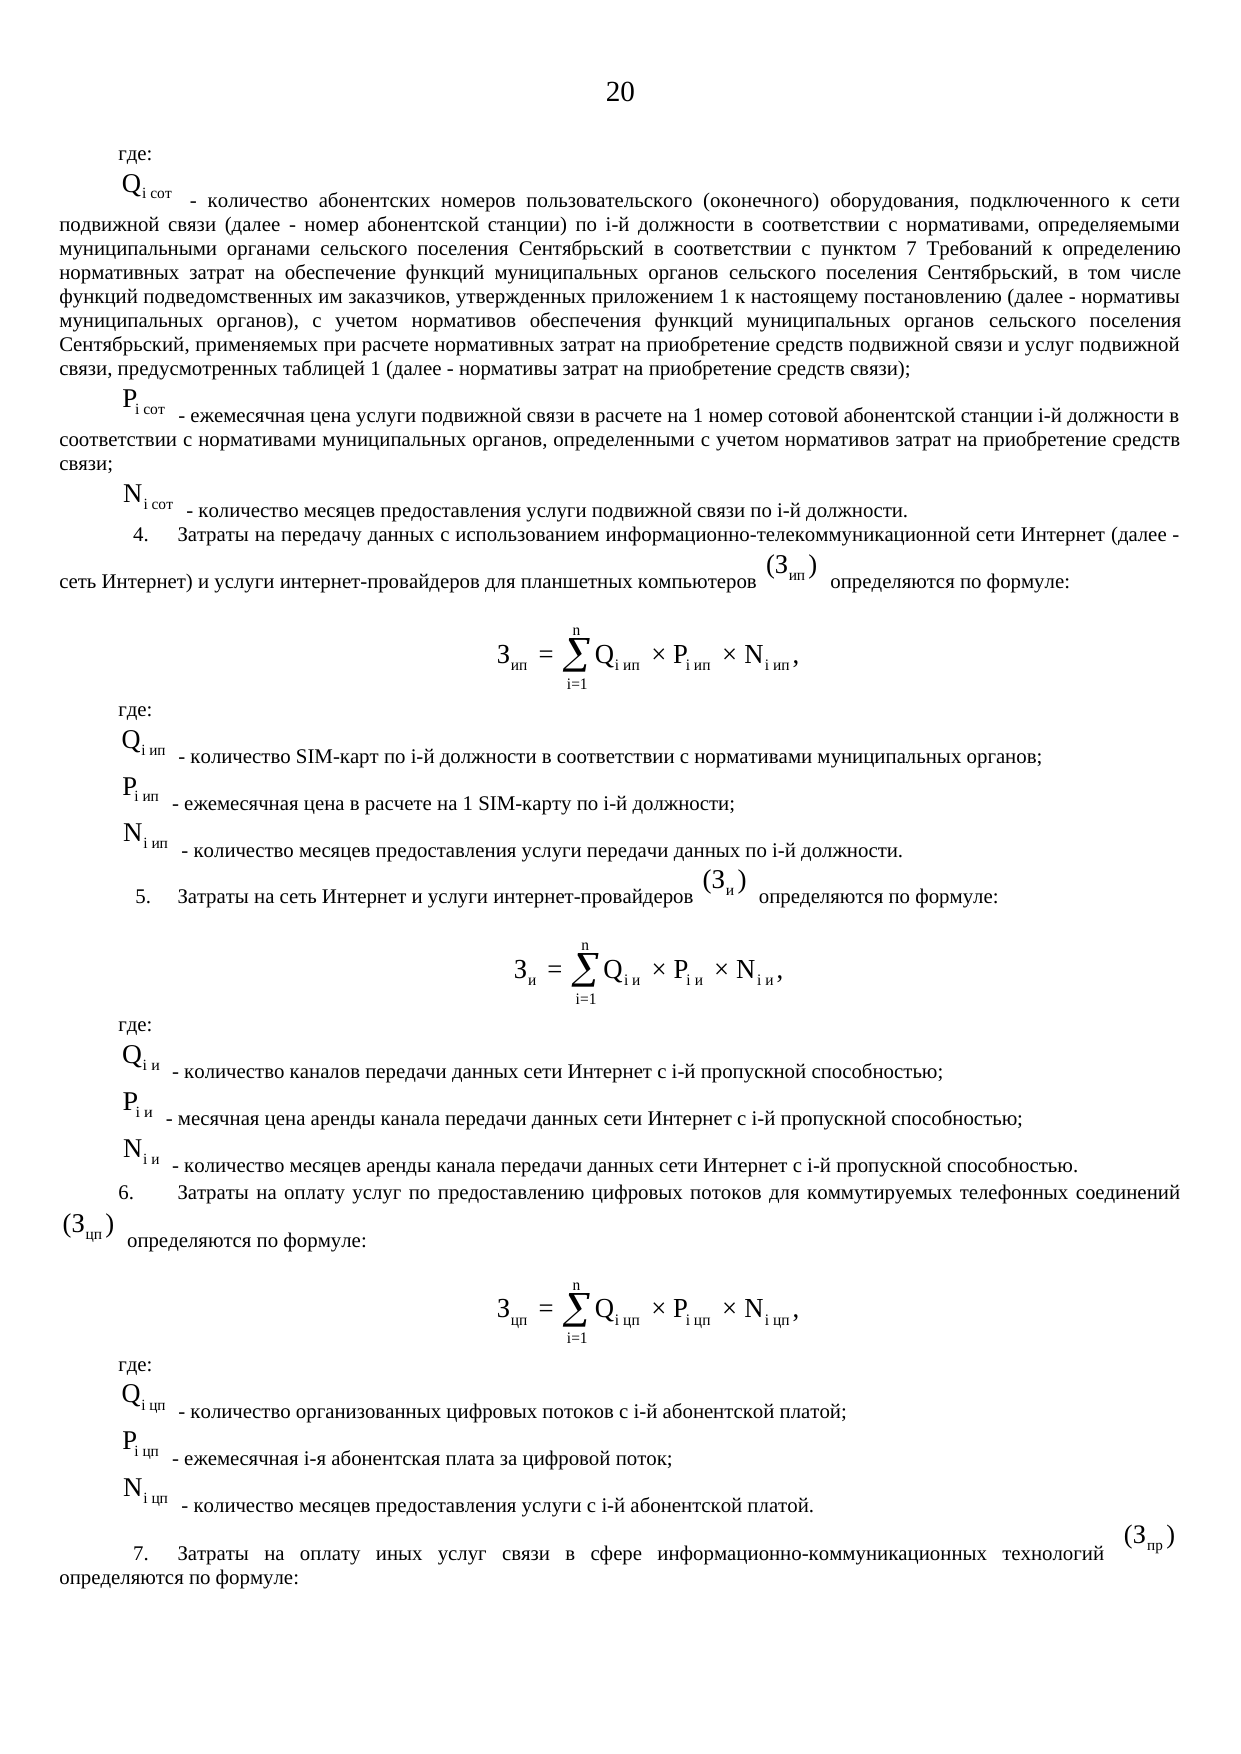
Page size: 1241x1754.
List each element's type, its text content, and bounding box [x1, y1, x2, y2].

list Затраты на сеть Интернет и услуги интернет-провайдеров определяются по формуле: [59, 862, 1181, 908]
text - количество каналов передачи данных сети Интернет с i-й пропускной способностью; [59, 1036, 1181, 1083]
text - количество абонентских номеров пользовательского (оконечного) оборудования, подключенного к сети подвижной связи (далее - номер абонентской станции) по i-й должности в соответствии с нормативами, определяемыми муниципальными органами сельского поселения Сентябрьский в соответствии с пунктом 7 Требований к определению нормативных затрат на обеспечение функций муниципальных органов сельского поселения Сентябрьский, в том числе функций подведомственных им заказчиков, утвержденных приложением 1 к настоящему постановлению (далее - нормативы муниципальных органов), с учетом нормативов обеспечения функций муниципальных органов сельского поселения Сентябрьский, применяемых при расчете нормативных затрат на приобретение средств подвижной связи и услуг подвижной связи, предусмотренных таблицей 1 (далее - нормативы затрат на приобретение средств связи); [59, 165, 1181, 380]
text - количество месяцев предоставления услуги передачи данных по i-й должности. [59, 815, 1181, 862]
text - количество месяцев аренды канала передачи данных сети Интернет с i-й пропускной способностью. [59, 1130, 1181, 1177]
text - ежемесячная i-я абонентская плата за цифровой поток; [59, 1423, 1181, 1470]
list Затраты на передачу данных с использованием информационно-телекоммуникационной сети Интернет (далее - сеть Интернет) и услуги интернет-провайдеров для планшетных компьютеров определяются по формуле: [59, 522, 1181, 593]
text - количество месяцев предоставления услуги подвижной связи по i-й должности. [59, 475, 1181, 522]
list Затраты на оплату иных услуг связи в сфере информационно-коммуникационных технологий определяются по формуле: [59, 1517, 1181, 1589]
text - ежемесячная цена в расчете на 1 SIM-карту по i-й должности; [59, 768, 1181, 815]
text - ежемесячная цена услуги подвижной связи в расчете на 1 номер сотовой абонентской станции i-й должности в соответствии с нормативами муниципальных органов, определенными с учетом нормативов затрат на приобретение средств связи; [59, 380, 1181, 475]
text - месячная цена аренды канала передачи данных сети Интернет с i-й пропускной способностью; [59, 1083, 1181, 1130]
text где: [59, 1352, 1181, 1376]
text где: [59, 697, 1181, 721]
text где: [59, 141, 1181, 165]
text - количество SIM-карт по i-й должности в соответствии с нормативами муниципальных органов; [59, 721, 1181, 768]
list Затраты на оплату услуг по предоставлению цифровых потоков для коммутируемых телефонных соединений определяются по формуле: [59, 1177, 1181, 1248]
text - количество организованных цифровых потоков с i-й абонентской платой; [59, 1376, 1181, 1423]
text где: [59, 1012, 1181, 1036]
text - количество месяцев предоставления услуги с i-й абонентской платой. [59, 1470, 1181, 1517]
